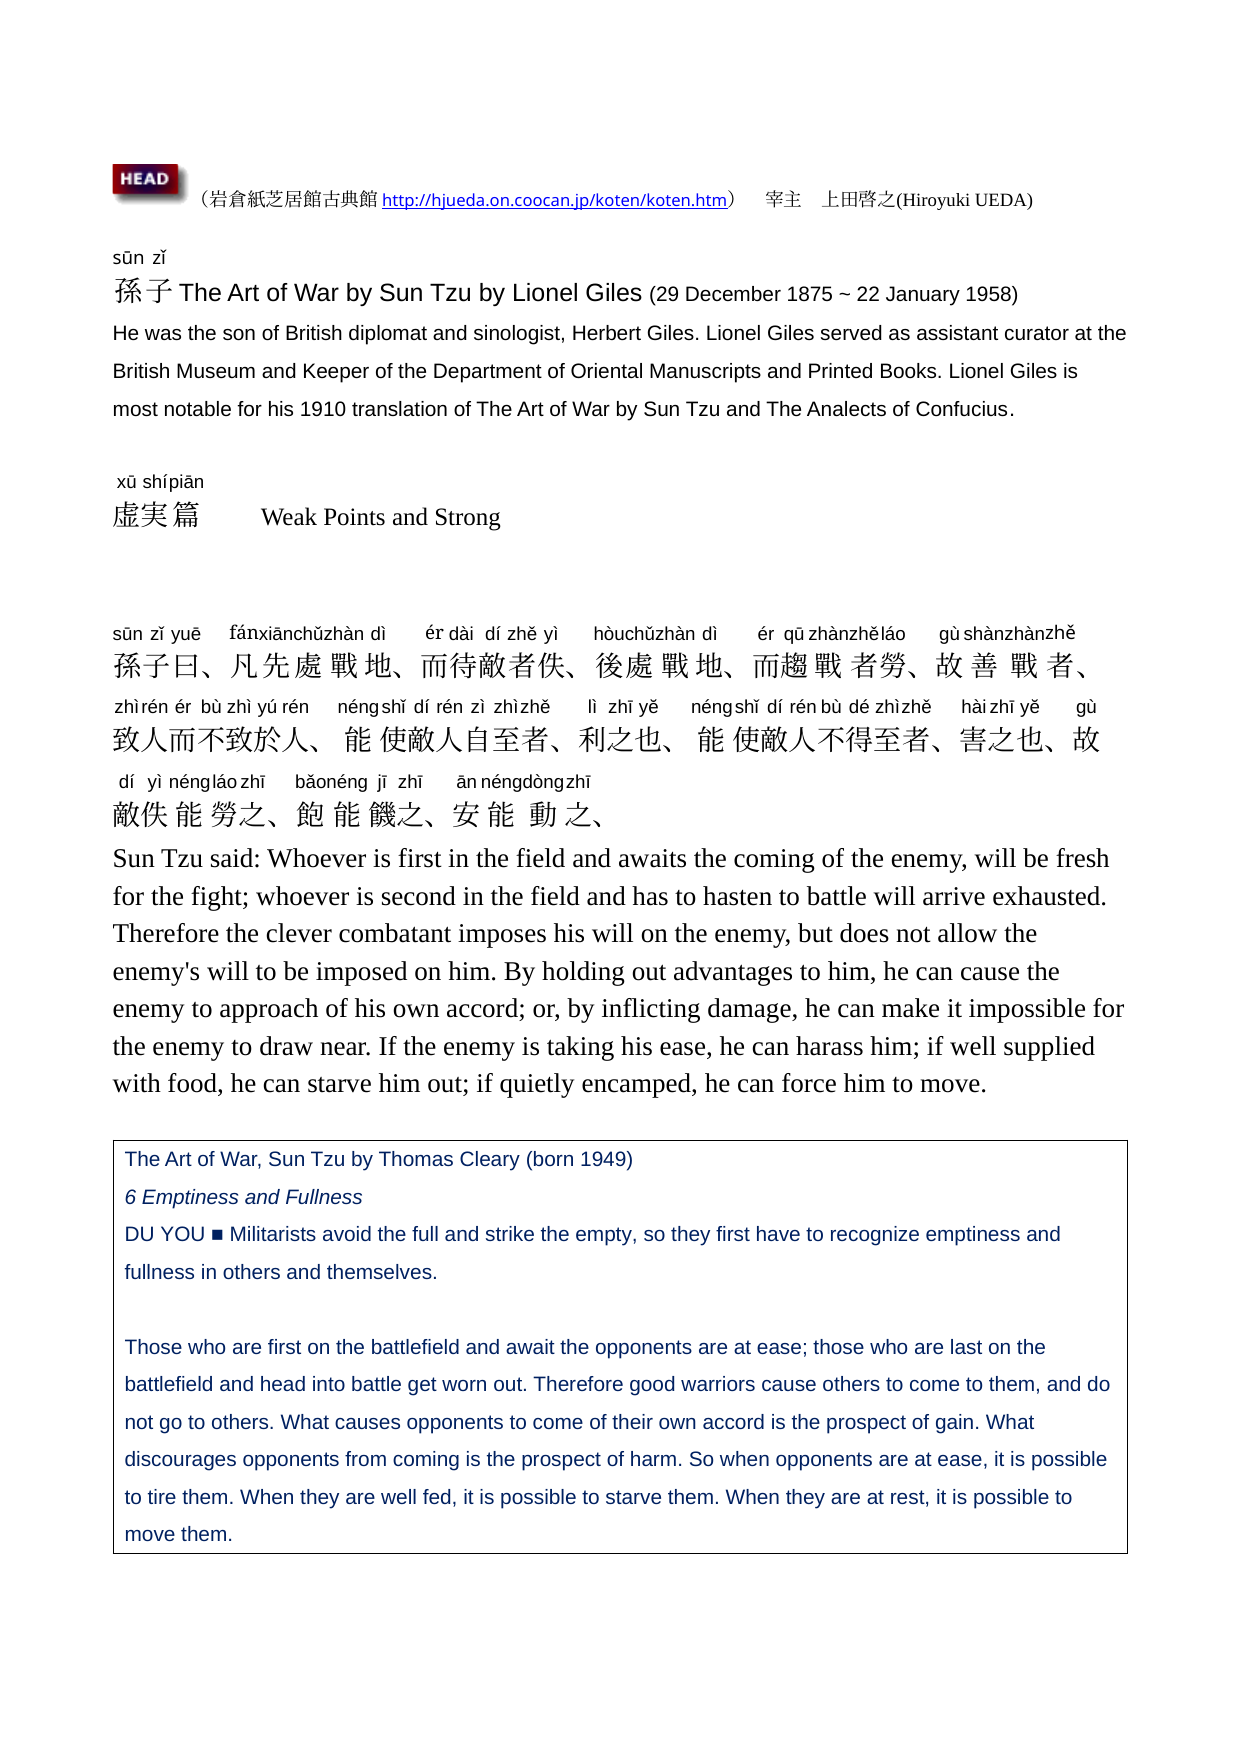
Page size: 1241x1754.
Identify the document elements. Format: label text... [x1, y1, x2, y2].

text Sun Tzu said: Whoever is first in the field and awaits the coming of the enemy, will be fresh for the fight; whoever is second in the field and has to hasten to battle will arrive exhausted. Therefore the clever combatant imposes his will on the enemy, but does not allow the enemy's will to be imposed on him. By holding out advantages to him, he can cause the enemy to approach of his own accord; or, by inflicting damage, he can make it impossible for the enemy to draw near. If the enemy is taking his ease, he can harass him; if well supplied with food, he can starve him out; if quietly encamped, he can force him to move. [112, 839, 1128, 1139]
picture [112, 164, 191, 207]
table_header The Art of War, Sun Tzu by Thomas Cleary (born 1949) 6 Emptiness and Fullness DU YOU ■ Militarists avoid the full and strike the empty, so they first have to recognize emptiness and fullness in others and themselves. Those who are first on the battlefield and await the opponents are at ease; those who are last on the battlefield and head into battle get worn out. Therefore good warriors cause others to come to them, and do not go to others. What causes opponents to come of their own accord is the prospect of gain. What discourages opponents from coming is the prospect of harm. So when opponents are at ease, it is possible to tire them. When they are well fed, it is possible to starve them. When they are at rest, it is possible to move them. [114, 1141, 1127, 1553]
text The Art of War by Sun Tzu by Lionel Giles (29 December 1875 ~ 22 January 1958) He was the son of British diplomat and sinologist, Herbert Giles. Lionel Giles served as assistant curator at the British Museum and Keeper of the Department of Oriental Manuscripts and Printed Books. Lionel Giles is most notable for his 1910 translation of The Art of War by Sun Tzu and The Analects of Confucius. Weak Points and Strong 、、、、、、、、、、、、、、 [112, 239, 1128, 839]
text （岩倉紙芝居館古典館http://hjueda.on.coocan.jp/koten/koten.htm） 宰主 上田啓之(Hiroyuki UEDA) [112, 164, 1128, 239]
